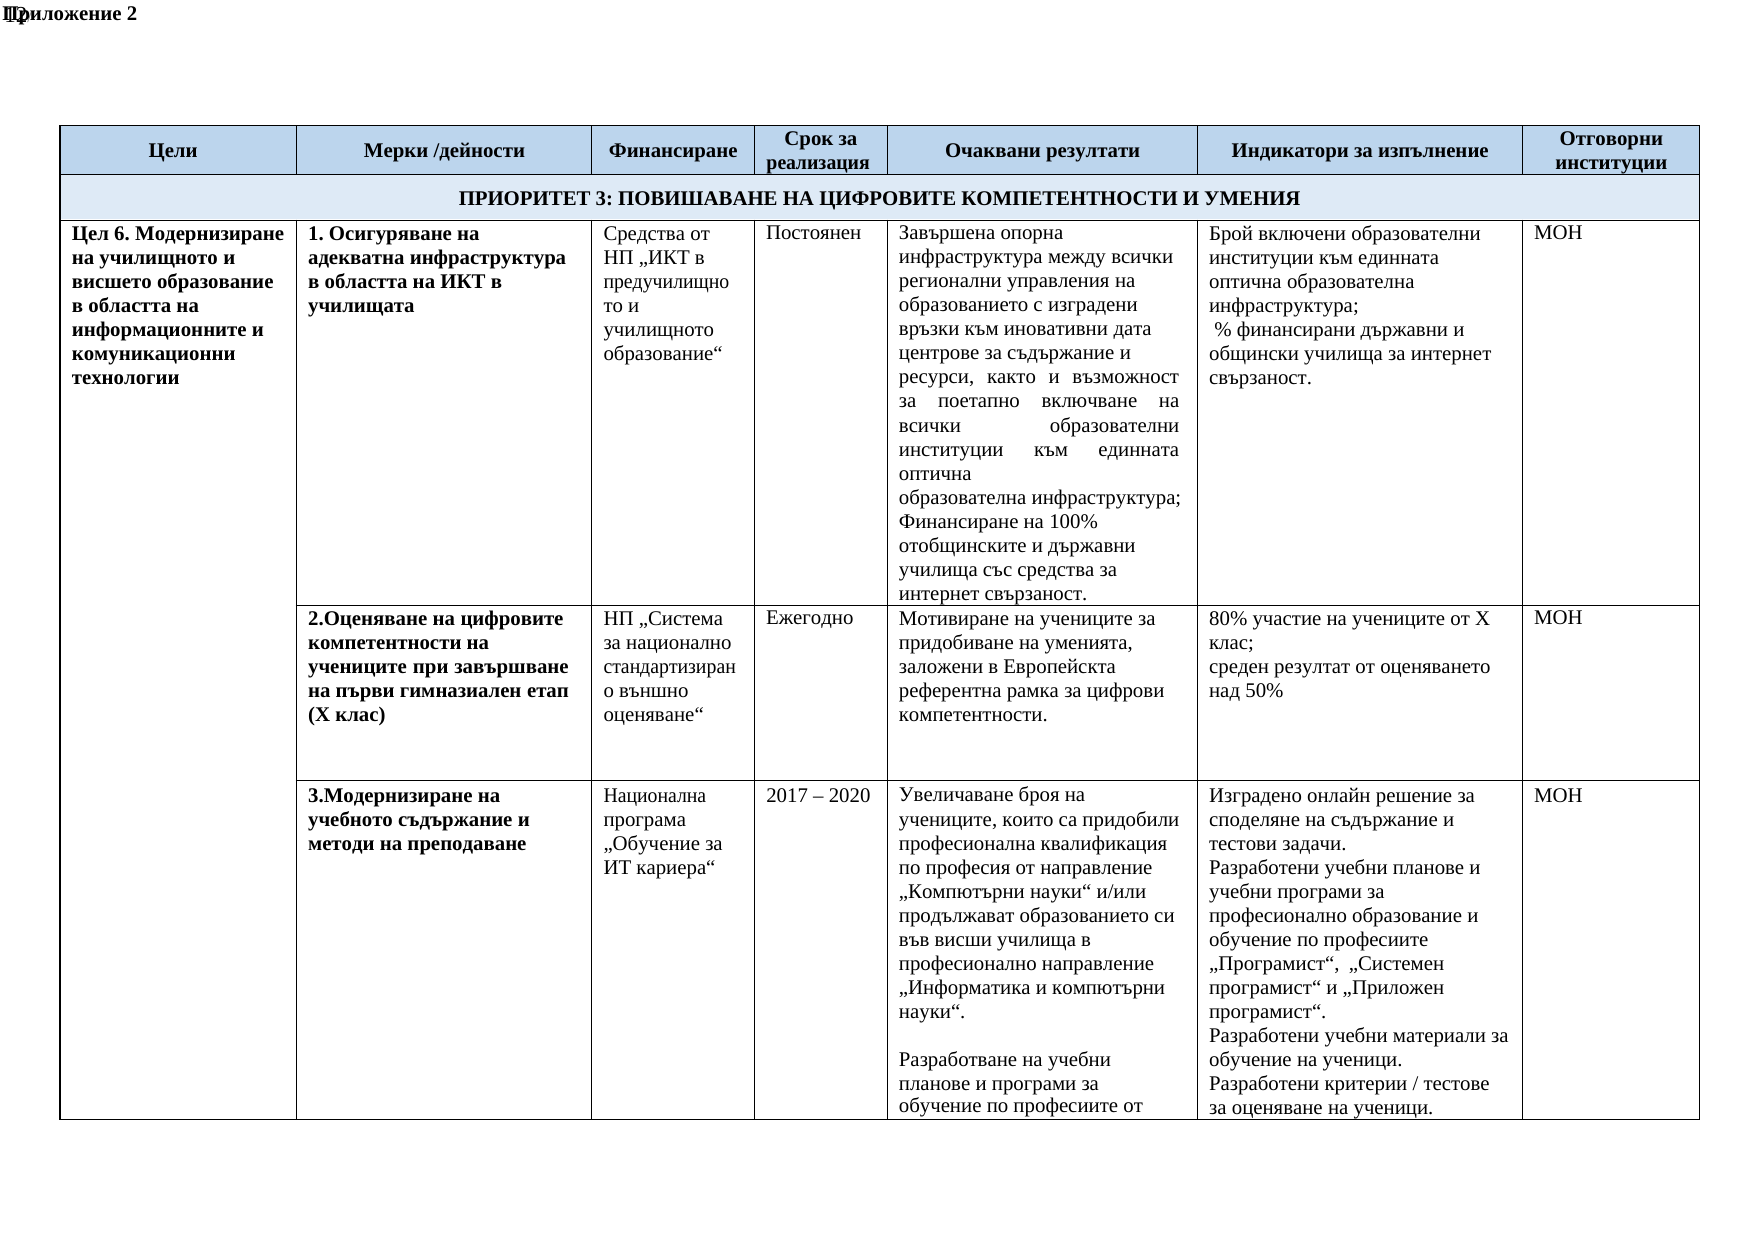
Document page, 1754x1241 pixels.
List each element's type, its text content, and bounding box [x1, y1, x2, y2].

table_cell МОН [1523, 781, 1699, 1119]
table_cell Изградено онлайн решение за споделяне на съдържание и тестови задачи. Разработени учебни планове и учебни програми за професионално образование и обучение по професиите „Програмист“, „Системен програмист“ и „Приложен програмист“. Разработени учебни материали за обучение на ученици. Разработени критерии / тестове за оценяване на ученици. [1198, 781, 1522, 1119]
table_cell Ежегодно [755, 606, 887, 780]
table_header Отговорни институции [1523, 126, 1699, 174]
table_cell Завършена опорна инфраструктура между всички регионални управления на образованието с изградени връзки към иновативни дата центрове за съдържание и ресурси, както и възможност за поетапно включване на всички образователни институции към единната оптична образователна инфраструктура; Финансиране на 100% отобщинските и държавни училища със средства за интернет свързаност. [888, 221, 1197, 605]
table_cell Постоянен [755, 221, 887, 605]
table_cell Брой включени образователни институции към единната оптична образователна инфраструктура; % финансирани държавни и общински училища за интернет свързаност. [1198, 221, 1522, 605]
table_cell МОН [1523, 221, 1699, 605]
table_cell 2.Оценяване на цифровите компетентности на учениците при завършване на първи гимназиален етап (X клас) [297, 606, 591, 780]
table_cell 3.Модернизиране на учебното съдържание и методи на преподаване [297, 781, 591, 1119]
table_cell 1. Осигуряване на адекватна инфраструктура в областта на ИКТ в училищата [297, 221, 591, 605]
table_header Мерки /дейности [297, 126, 591, 174]
table_cell Увеличаване броя на учениците, които са придобили професионална квалификация по професия от направление „Компютърни науки“ и/или продължават образованието си във висши училища в професионално направление „Информатика и компютърни науки“. Разработване на учебни планове и програми за обучение по професиите от [888, 781, 1197, 1119]
table_cell ПРИОРИТЕТ 3: ПОВИШАВАНЕ НА ЦИФРОВИТЕ КОМПЕТЕНТНОСТИ И УМЕНИЯ [61, 175, 1699, 219]
table_cell 2017 – 2020 [755, 781, 887, 1119]
table_cell МОН [1523, 606, 1699, 780]
table_cell Цел 6. Модернизиране на училищното и висшето образование в областта на информационните и комуникационни технологии [61, 221, 296, 1119]
table_cell Национална програма „Обучение за ИТ кариера“ [592, 781, 754, 1119]
table_cell Средства от НП „ИКТ в предучилищно то и училищното образование“ [592, 221, 754, 605]
table_header Индикатори за изпълнение [1198, 126, 1522, 174]
table_header Срок за реализация [755, 126, 887, 174]
table_header Очаквани резултати [888, 126, 1197, 174]
table_cell 80% участие на учениците от X клас; среден резултат от оценяването над 50% [1198, 606, 1522, 780]
table_header Цели [61, 126, 296, 174]
table_cell Мотивиране на учениците за придобиване на уменията, заложени в Европейскта референтна рамка за цифрови компетентности. [888, 606, 1197, 780]
table_header Финансиране [592, 126, 754, 174]
table_cell НП „Система за национално стандартизиран о външно оценяване“ [592, 606, 754, 780]
